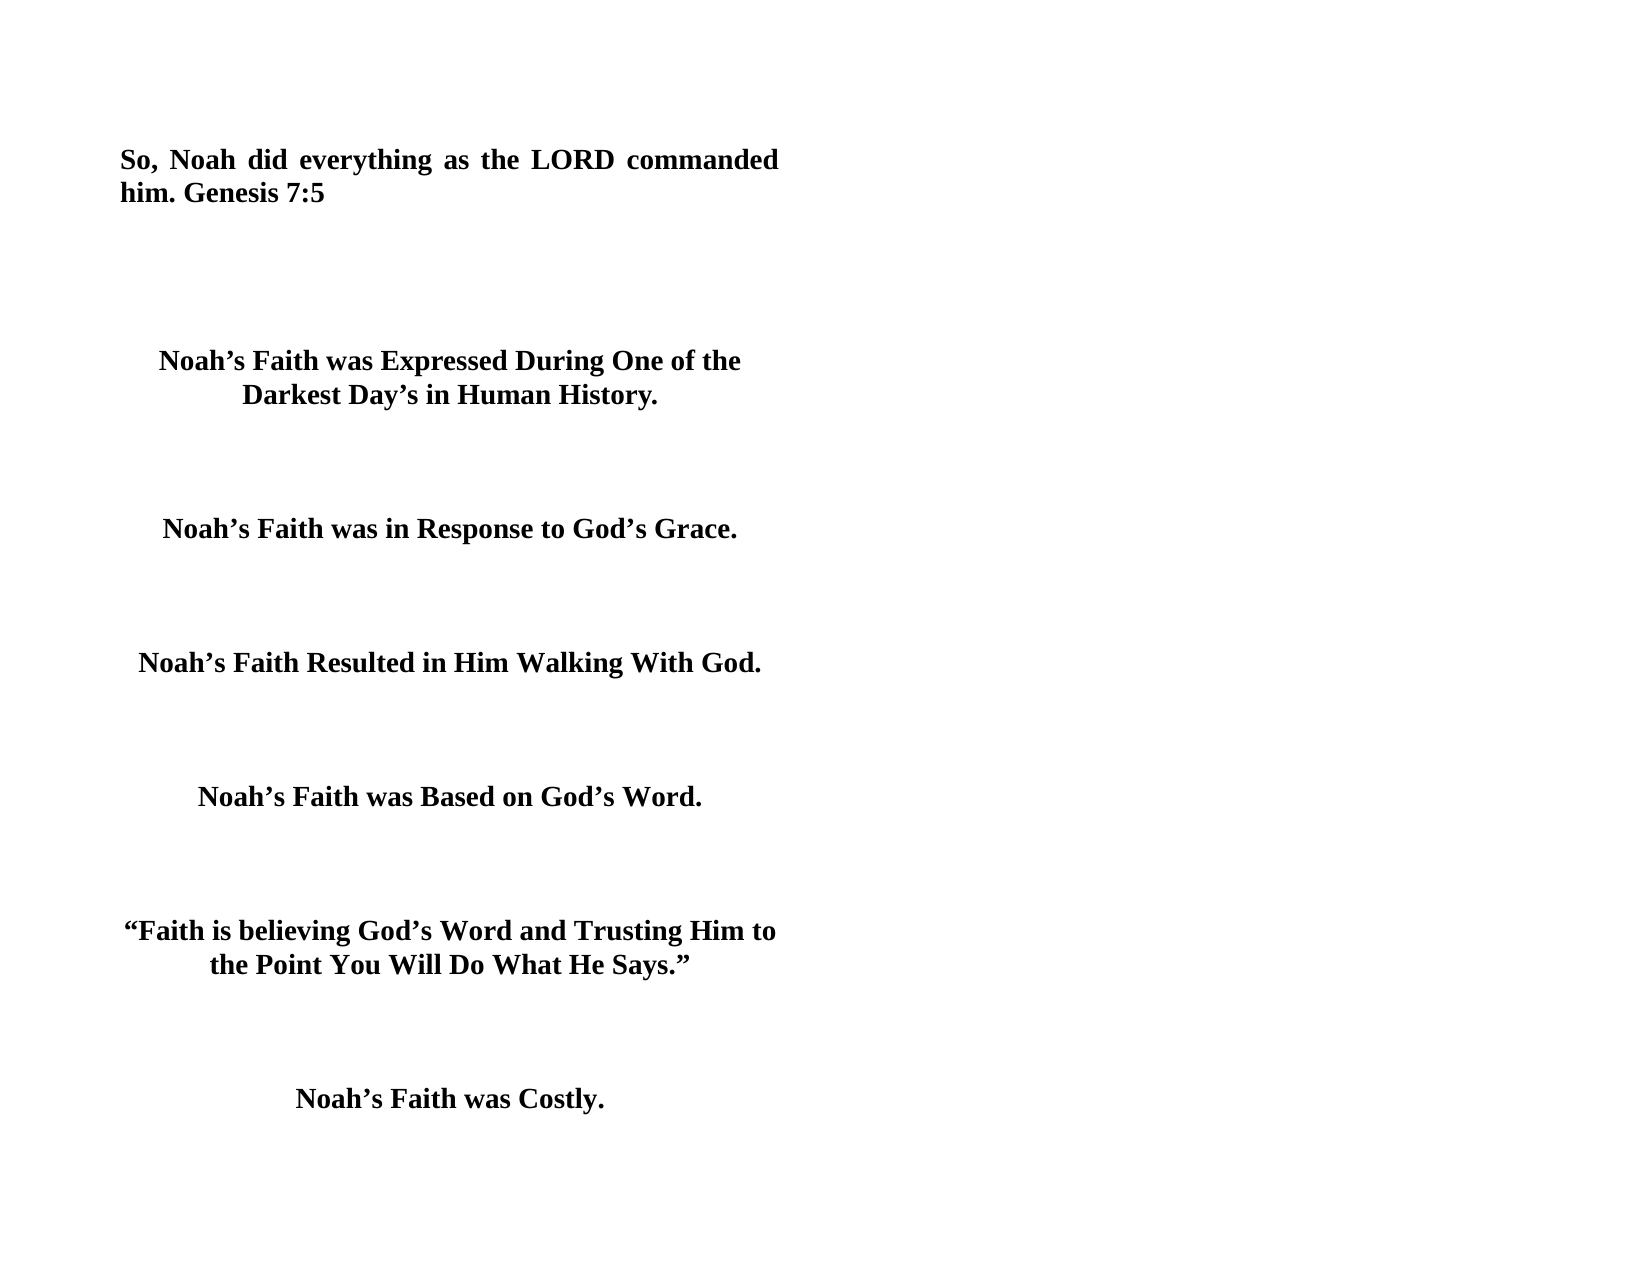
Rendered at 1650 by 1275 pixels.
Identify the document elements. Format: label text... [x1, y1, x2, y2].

text “Faith is believing God’s Word and Trusting Him to the Point You Will Do What He Says.” [120, 913, 780, 981]
text Noah’s Faith was Based on God’s Word. [120, 779, 780, 813]
text So, Noah did everything as the LORD commanded him. Genesis 7:5 [120, 142, 780, 209]
text Noah’s Faith Resulted in Him Walking With God. [120, 645, 780, 679]
text Noah’s Faith was Expressed During One of the Darkest Day’s in Human History. [120, 343, 780, 410]
text Noah’s Faith was Costly. [120, 1081, 780, 1115]
text Noah’s Faith was in Response to God’s Grace. [120, 511, 780, 544]
